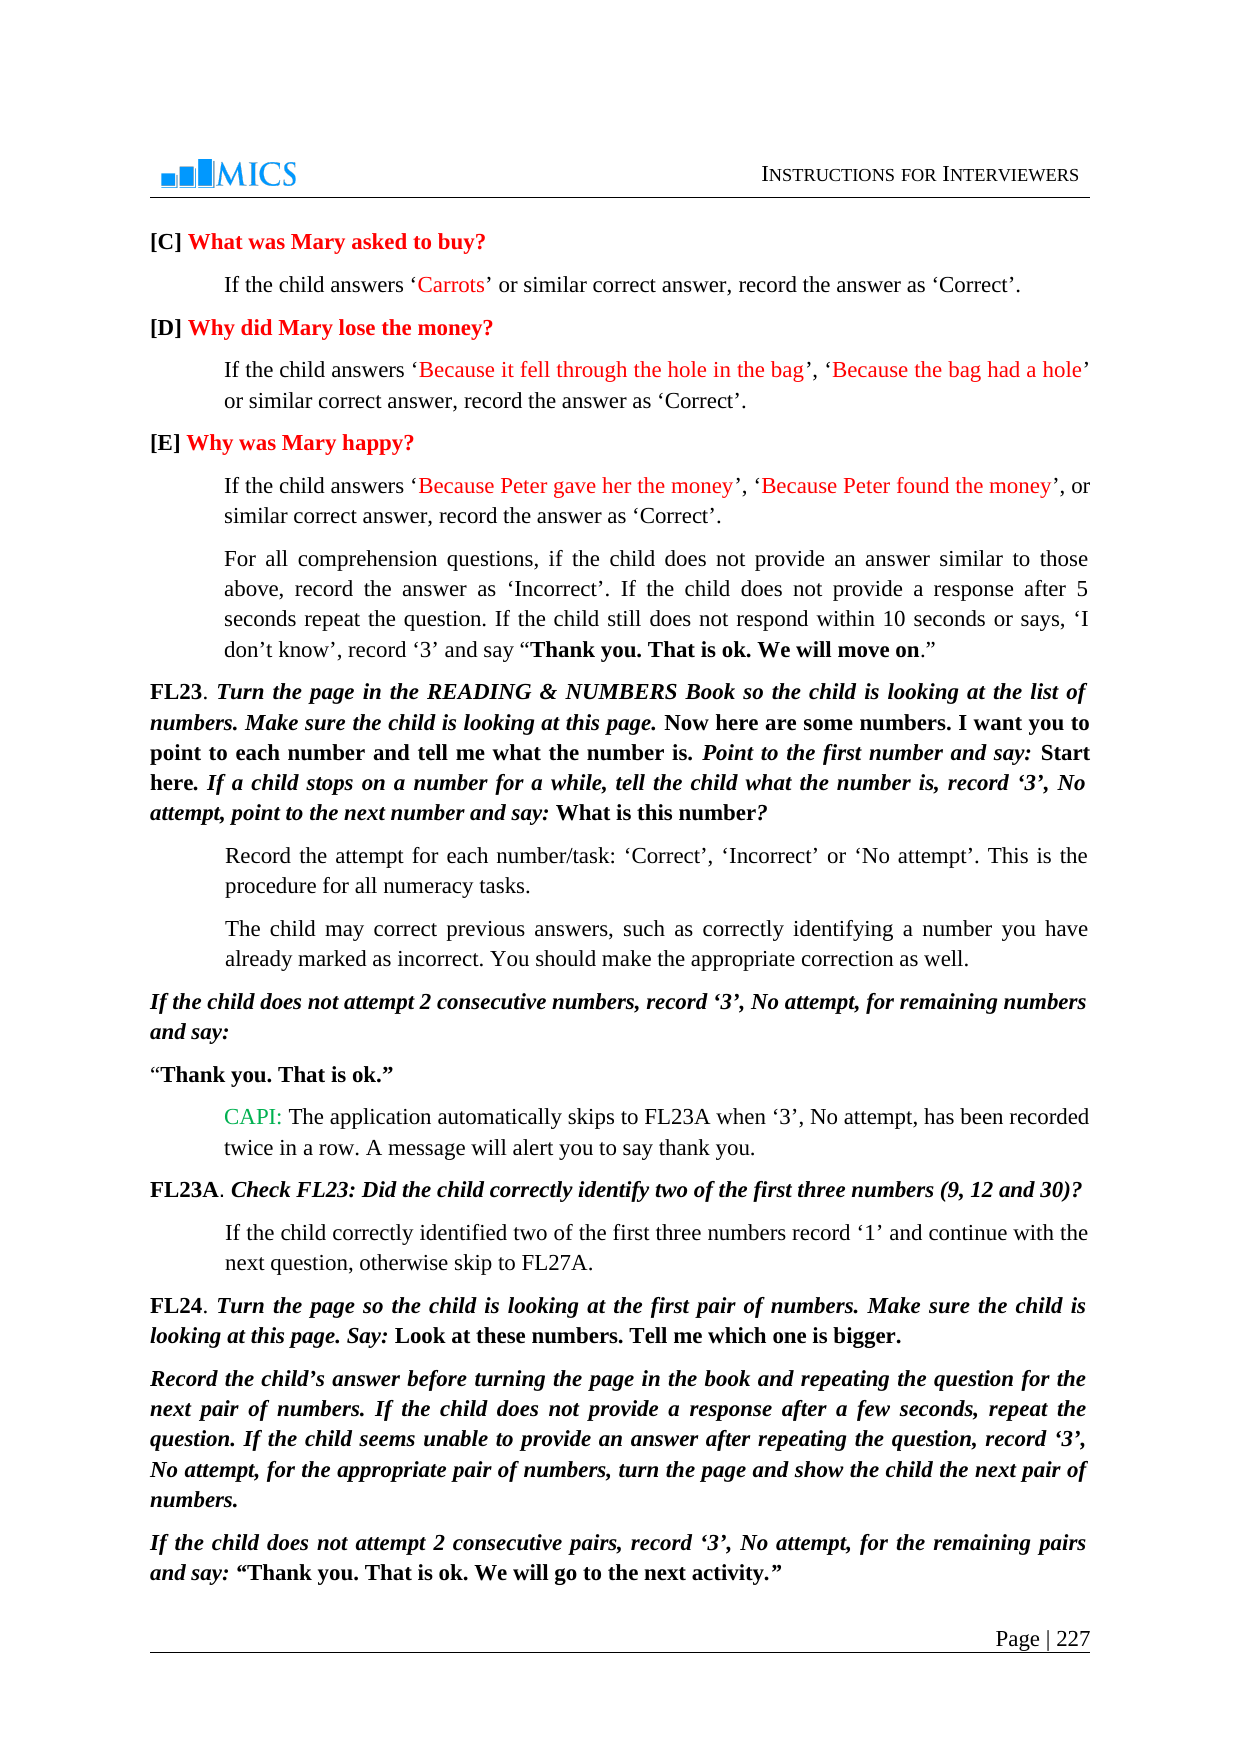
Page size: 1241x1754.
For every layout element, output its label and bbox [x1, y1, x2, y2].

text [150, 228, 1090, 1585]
picture [161, 159, 296, 188]
